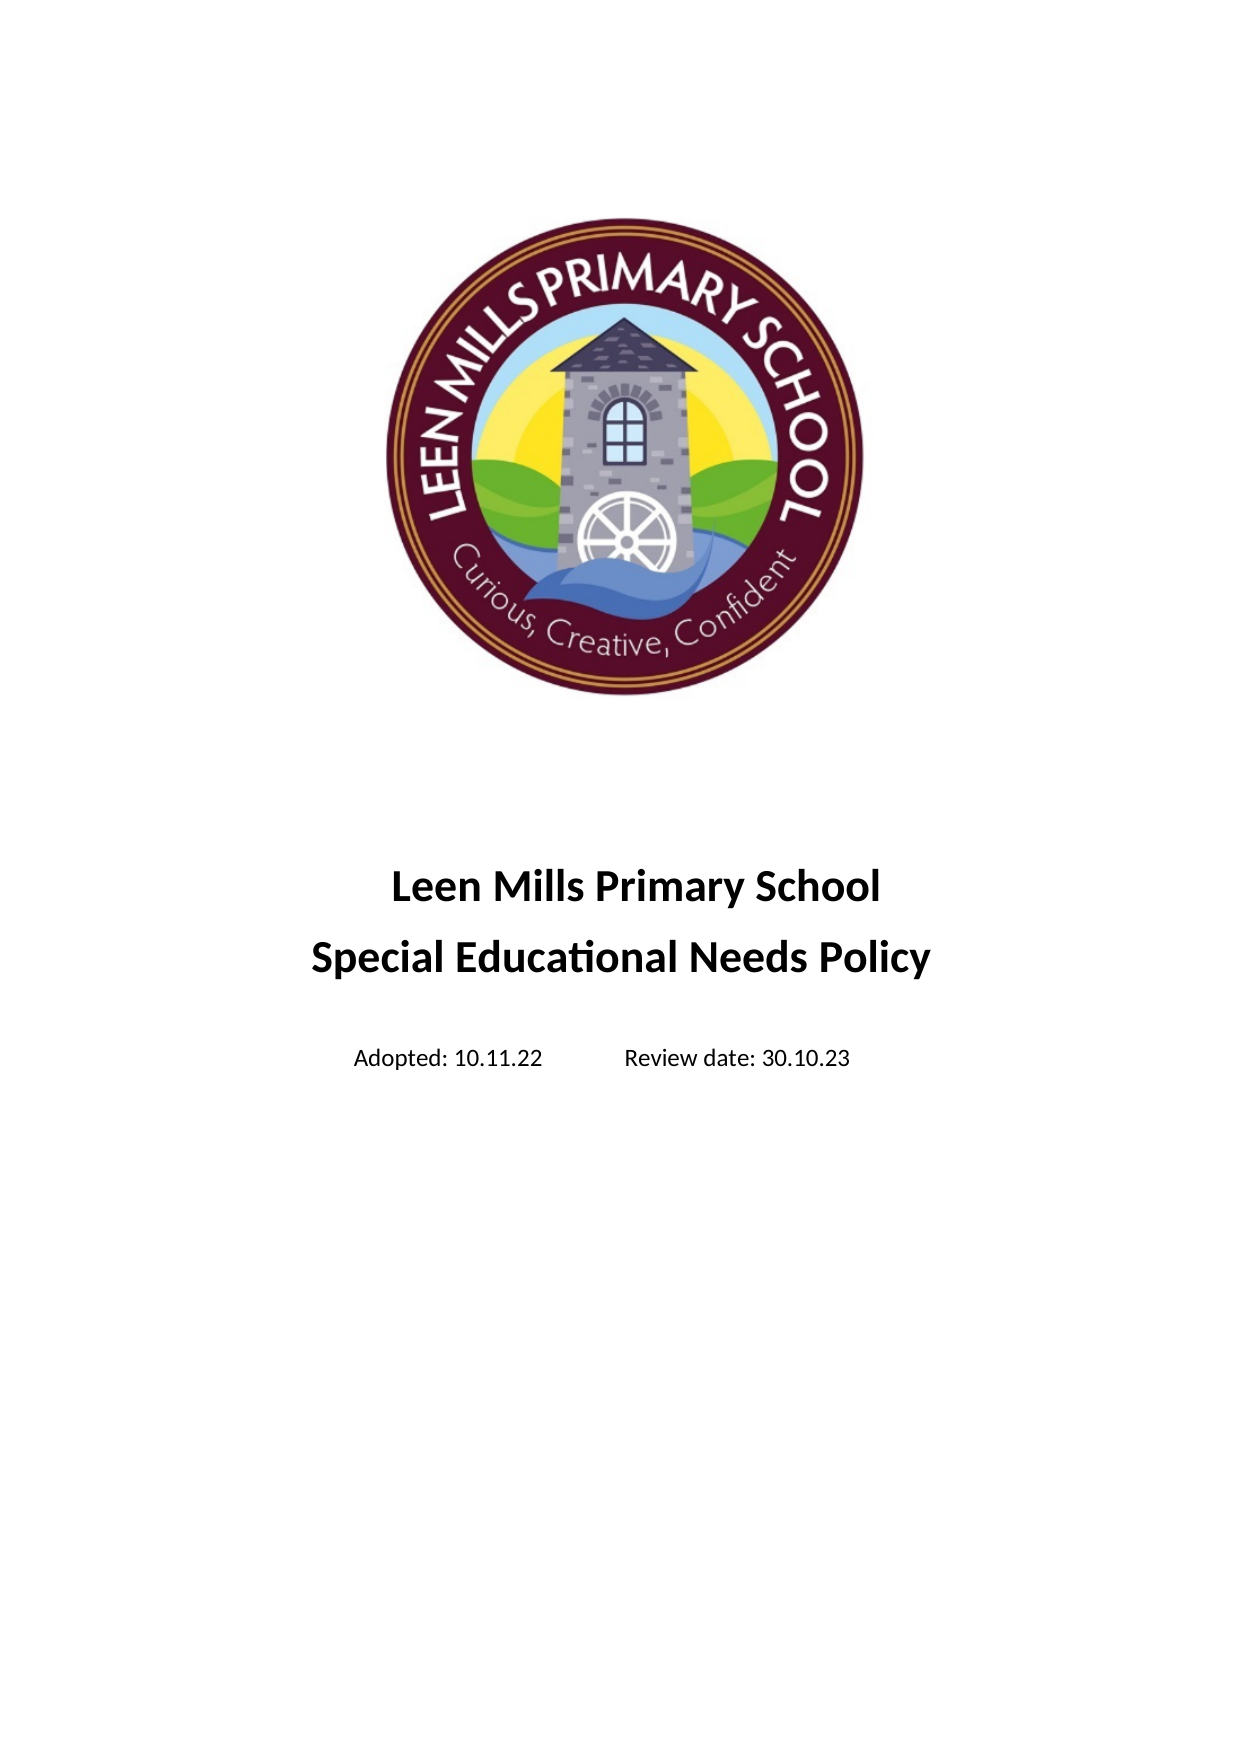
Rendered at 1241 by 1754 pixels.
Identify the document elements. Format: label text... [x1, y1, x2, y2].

text Adopted: 10.11.22 Review date: 30.10.23 [150, 1042, 1092, 1073]
text Special Educational Needs Policy [150, 928, 1092, 984]
picture [376, 216, 875, 700]
text Leen Mills Primary School [148, 857, 881, 913]
